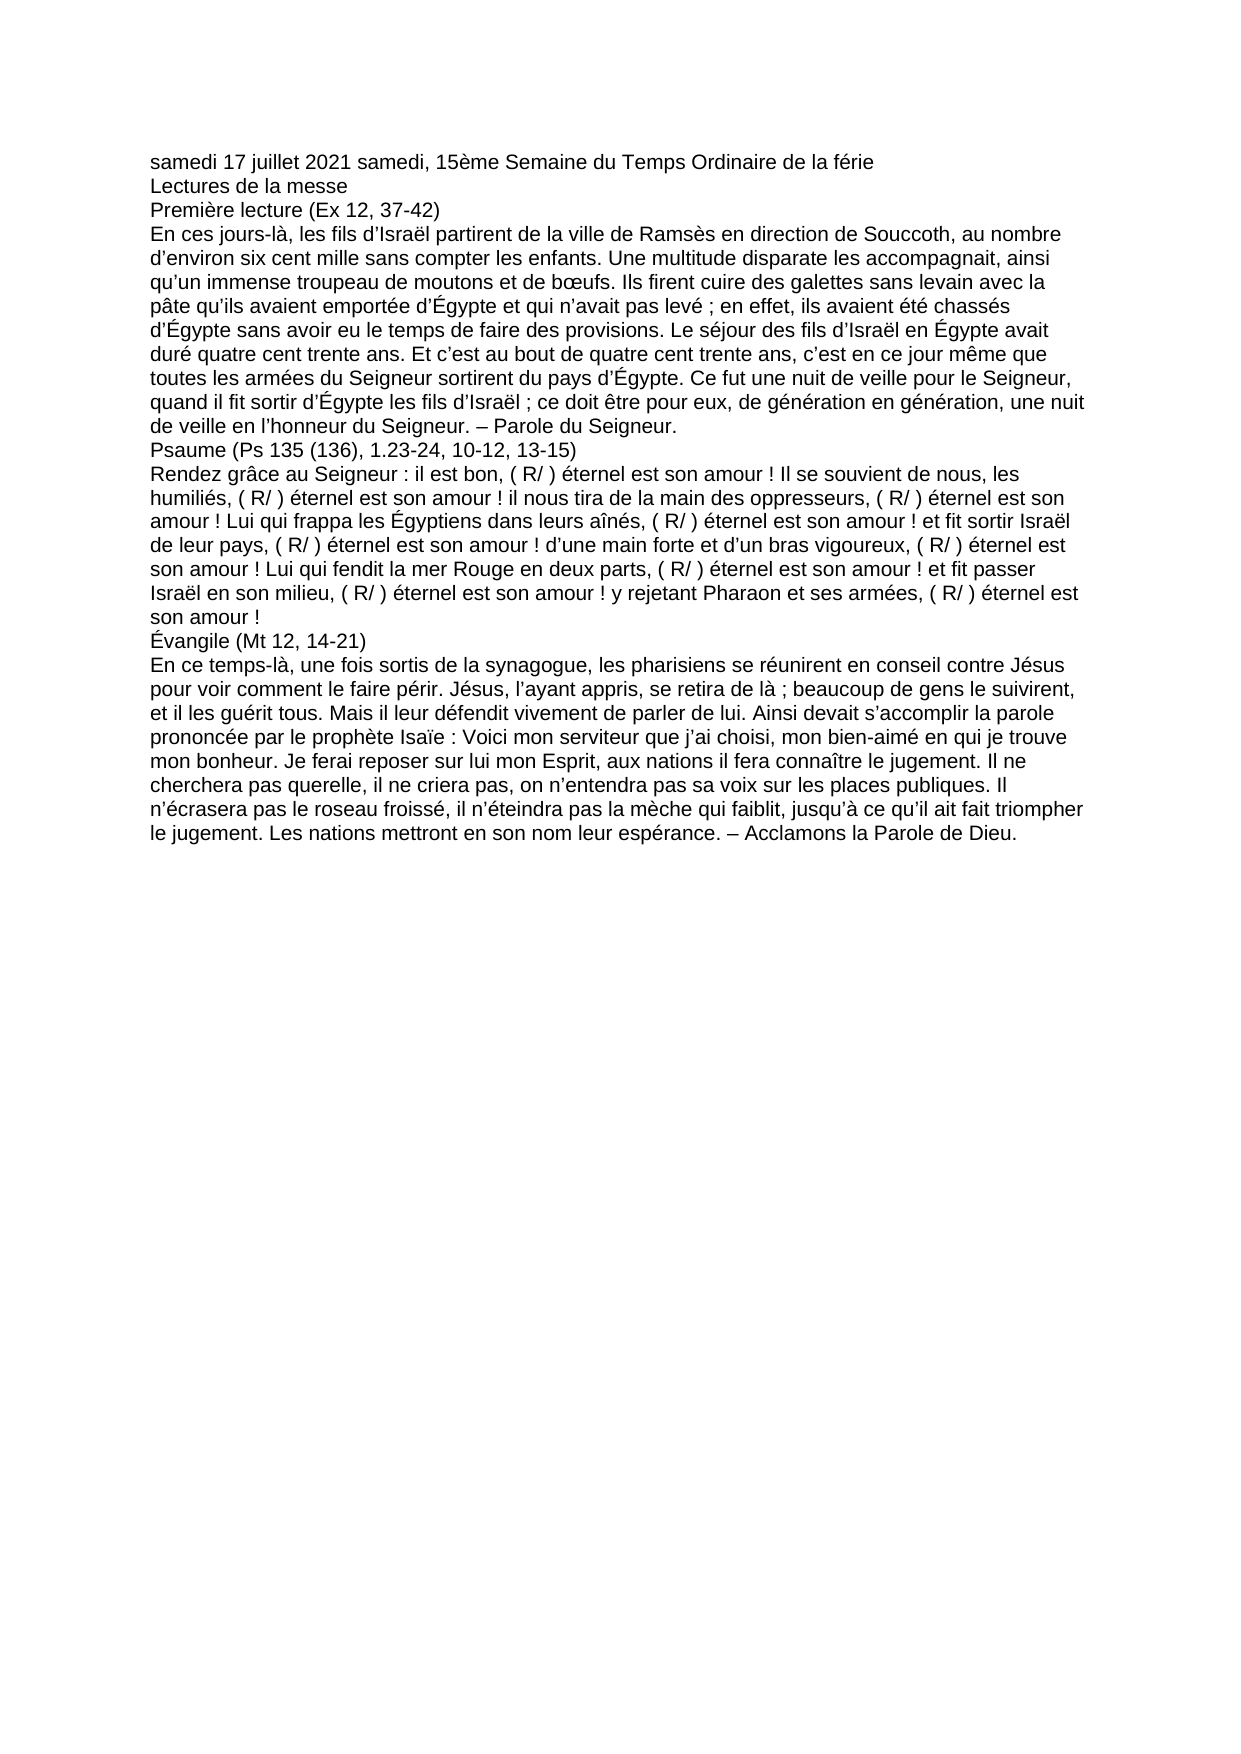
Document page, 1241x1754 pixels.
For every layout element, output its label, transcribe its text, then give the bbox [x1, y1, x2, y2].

text Rendez grâce au Seigneur : il est bon, ( R/ ) éternel est son amour ! Il se souvient de nous, les humiliés, ( R/ ) éternel est son amour ! il nous tira de la main des oppresseurs, ( R/ ) éternel est son amour ! Lui qui frappa les Égyptiens dans leurs aînés, ( R/ ) éternel est son amour ! et fit sortir Israël de leur pays, ( R/ ) éternel est son amour ! d’une main forte et d’un bras vigoureux, ( R/ ) éternel est son amour ! Lui qui fendit la mer Rouge en deux parts, ( R/ ) éternel est son amour ! et fit passer Israël en son milieu, ( R/ ) éternel est son amour ! y rejetant Pharaon et ses armées, ( R/ ) éternel est son amour ! [150, 461, 1090, 629]
text En ces jours-là, les fils d’Israël partirent de la ville de Ramsès en direction de Souccoth, au nombre d’environ six cent mille sans compter les enfants. Une multitude disparate les accompagnait, ainsi qu’un immense troupeau de moutons et de bœufs. Ils firent cuire des galettes sans levain avec la pâte qu’ils avaient emportée d’Égypte et qui n’avait pas levé ; en effet, ils avaient été chassés d’Égypte sans avoir eu le temps de faire des provisions. Le séjour des fils d’Israël en Égypte avait duré quatre cent trente ans. Et c’est au bout de quatre cent trente ans, c’est en ce jour même que toutes les armées du Seigneur sortirent du pays d’Égypte. Ce fut une nuit de veille pour le Seigneur, quand il fit sortir d’Égypte les fils d’Israël ; ce doit être pour eux, de génération en génération, une nuit de veille en l’honneur du Seigneur. – Parole du Seigneur. [150, 222, 1090, 437]
text En ce temps-là, une fois sortis de la synagogue, les pharisiens se réunirent en conseil contre Jésus pour voir comment le faire périr. Jésus, l’ayant appris, se retira de là ; beaucoup de gens le suivirent, et il les guérit tous. Mais il leur défendit vivement de parler de lui. Ainsi devait s’accomplir la parole prononcée par le prophète Isaïe : Voici mon serviteur que j’ai choisi, mon bien-aimé en qui je trouve mon bonheur. Je ferai reposer sur lui mon Esprit, aux nations il fera connaître le jugement. Il ne cherchera pas querelle, il ne criera pas, on n’entendra pas sa voix sur les places publiques. Il n’écrasera pas le roseau froissé, il n’éteindra pas la mèche qui faiblit, jusqu’à ce qu’il ait fait triompher le jugement. Les nations mettront en son nom leur espérance. – Acclamons la Parole de Dieu. [150, 653, 1090, 845]
